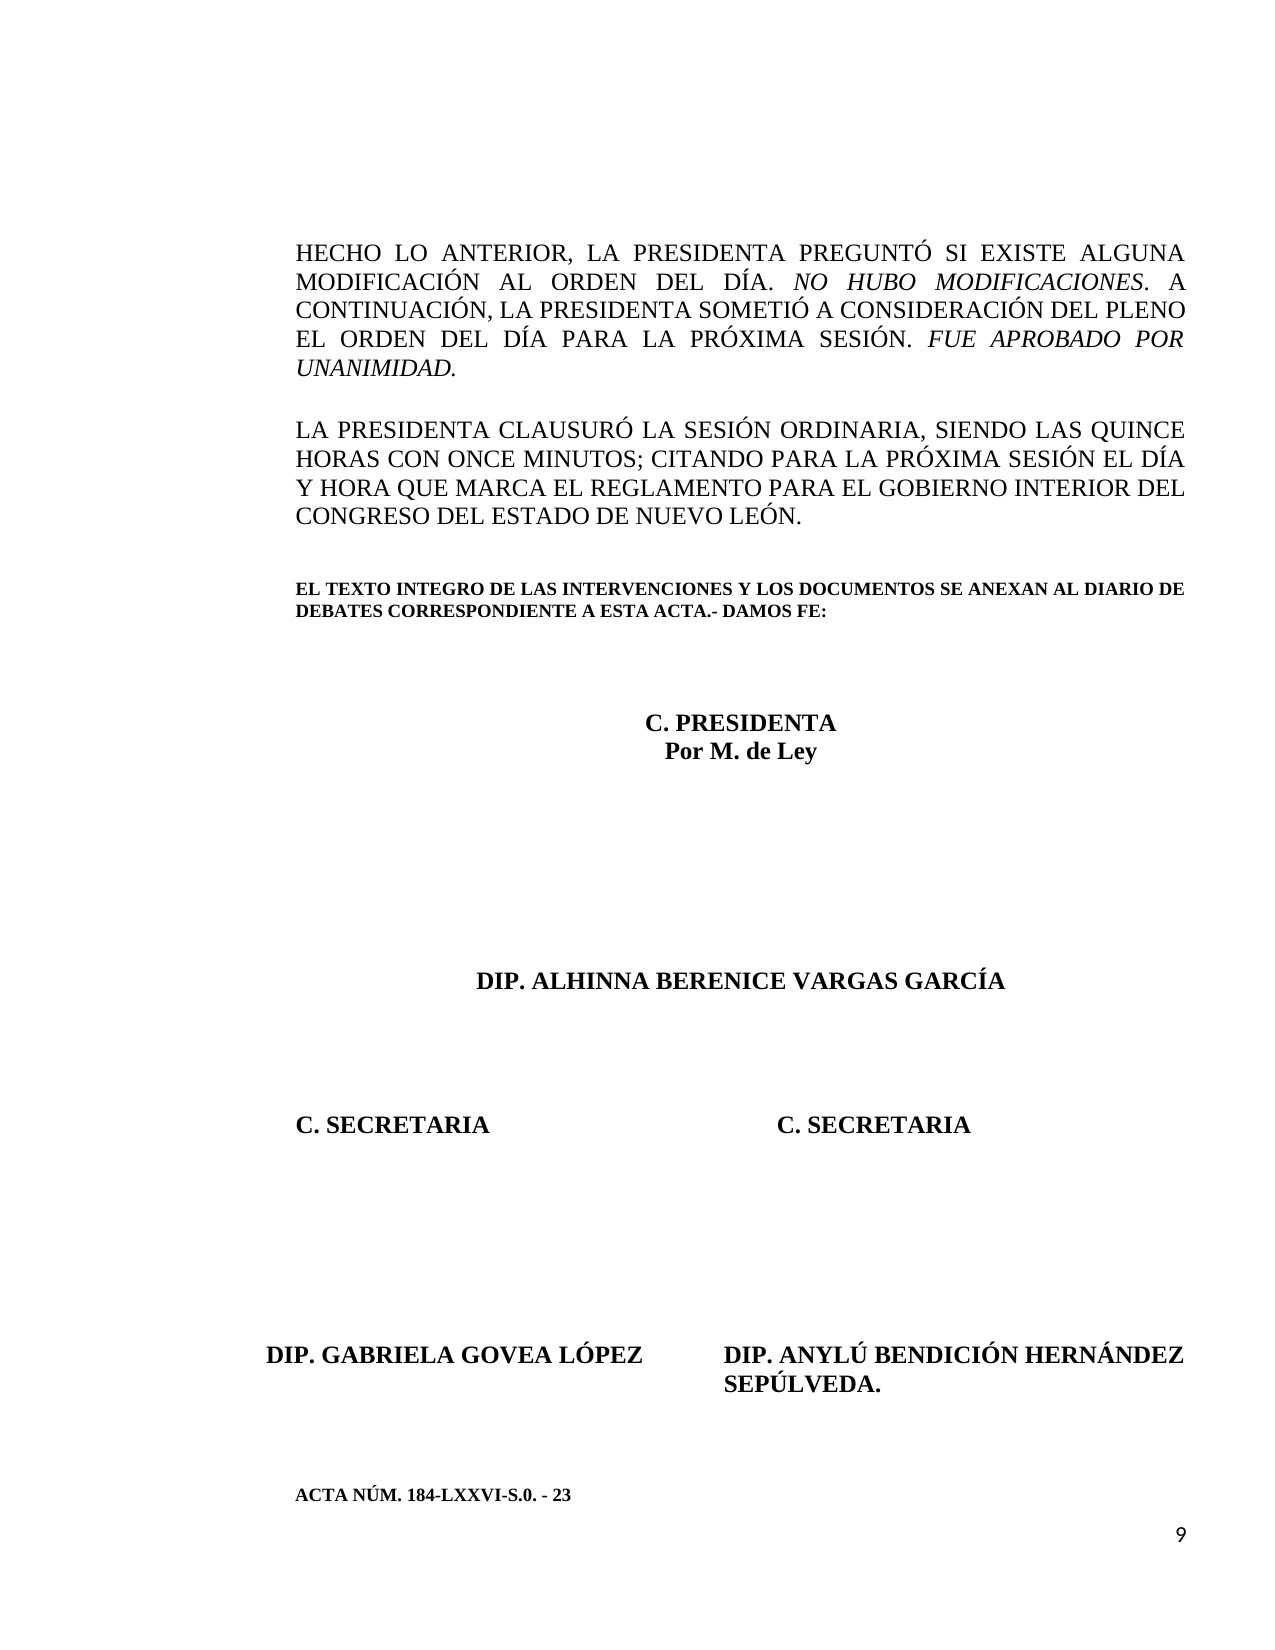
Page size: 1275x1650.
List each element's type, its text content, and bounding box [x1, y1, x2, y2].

text C. PRESIDENTA [295, 708, 1186, 736]
text DIP. ALHINNA BERENICE VARGAS GARCÍA [295, 966, 1186, 995]
text EL TEXTO INTEGRO DE LAS INTERVENCIONES Y LOS DOCUMENTOS SE ANEXAN AL DIARIO DE DEBATES CORRESPONDIENTE A ESTA ACTA.- DAMOS FE: [295, 578, 1186, 621]
text HECHO LO ANTERIOR, LA PRESIDENTA PREGUNTÓ SI EXISTE ALGUNA MODIFICACIÓN AL ORDEN DEL DÍA. NO HUBO MODIFICACIONES. A CONTINUACIÓN, LA PRESIDENTA SOMETIÓ A CONSIDERACIÓN DEL PLENO EL ORDEN DEL DÍA PARA LA PRÓXIMA SESIÓN. FUE APROBADO POR UNANIMIDAD. [295, 238, 1186, 382]
text Por M. de Ley [295, 736, 1186, 765]
text LA PRESIDENTA CLAUSURÓ LA SESIÓN ORDINARIA, SIENDO LAS QUINCE HORAS CON ONCE MINUTOS; CITANDO PARA LA PRÓXIMA SESIÓN EL DÍA Y HORA QUE MARCA EL REGLAMENTO PARA EL GOBIERNO INTERIOR DEL CONGRESO DEL ESTADO DE NUEVO LEÓN. [295, 415, 1186, 530]
text C. SECRETARIA C. SECRETARIA [295, 1110, 1186, 1139]
text ACTA NÚM. 184-LXXVI-S.0. - 23 [295, 1484, 1186, 1506]
text DIP. GABRIELA GOVEA LÓPEZ DIP. ANYLÚ BENDICIÓN HERNÁNDEZ SEPÚLVEDA. [266, 1340, 1186, 1398]
